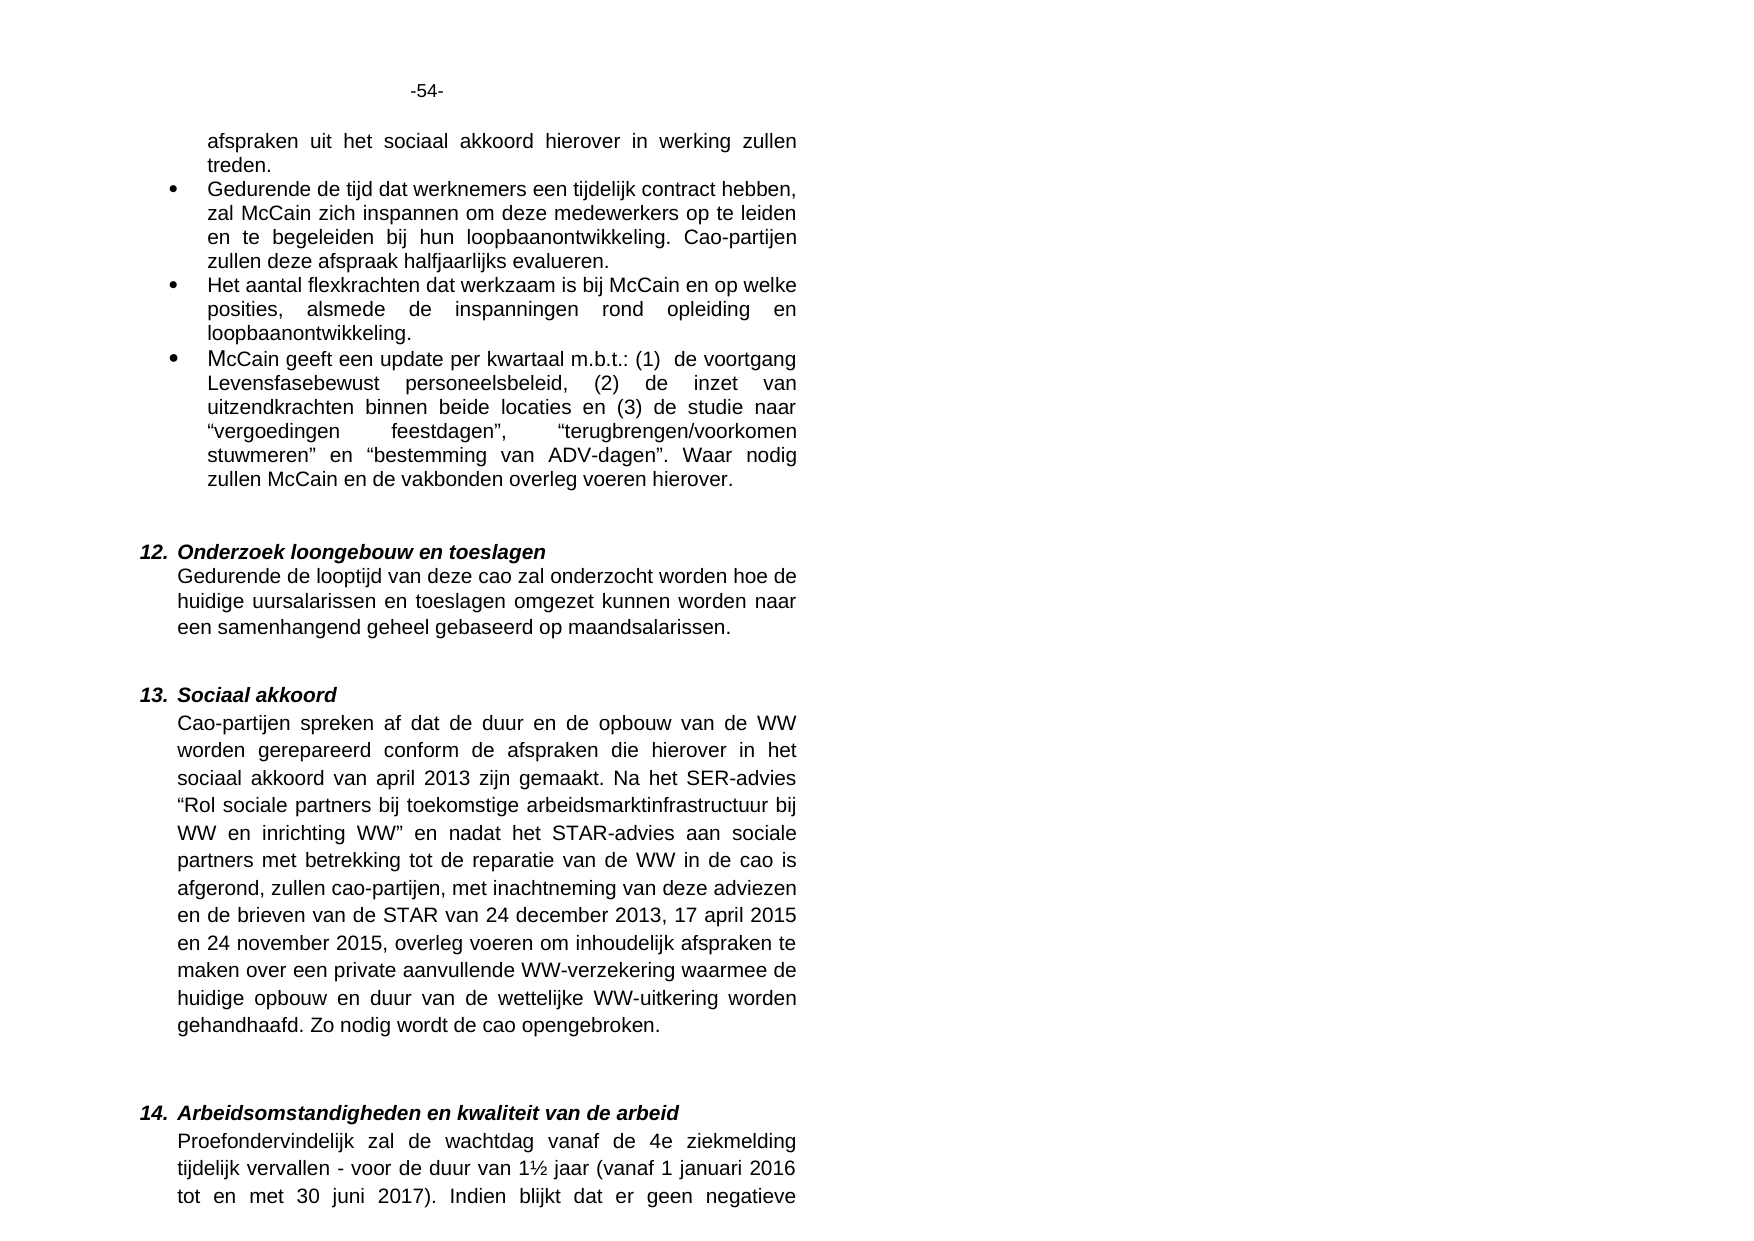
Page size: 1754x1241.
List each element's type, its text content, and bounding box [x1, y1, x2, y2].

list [169, 129, 797, 177]
list Sociaal akkoord Cao-partijen spreken af dat de duur en de opbouw van de WW worden gerepareerd conform de afspraken die hierover in het sociaal akkoord van april 2013 zijn gemaakt. Na het SER-advies “Rol sociale partners bij toekomstige arbeidsmarktinfrastructuur bij WW en inrichting WW” en nadat het STAR-advies aan sociale partners met betrekking tot de reparatie van de WW in de cao is afgerond, zullen cao-partijen, met inachtneming van deze adviezen en de brieven van de STAR van 24 december 2013, 17 april 2015 en 24 november 2015, overleg voeren om inhoudelijk afspraken te maken over een private aanvullende WW-verzekering waarmee de huidige opbouw en duur van de wettelijke WW-uitkering worden gehandhaafd. Zo nodig wordt de cao opengebroken. [139, 683, 797, 1069]
list McCain geeft een update per kwartaal m.b.t.: (1) de voortgang Levensfasebewust personeelsbeleid, (2) de inzet van uitzendkrachten binnen beide locaties en (3) de studie naar “vergoedingen feestdagen”, “terugbrengen/voorkomen stuwmeren” en “bestemming van ADV-dagen”. Waar nodig zullen McCain en de vakbonden overleg voeren hierover. [169, 344, 797, 519]
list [139, 1101, 797, 1207]
text Gedurende de looptijd van deze cao zal onderzocht worden hoe de huidige uursalarissen en toeslagen omgezet kunnen worden naar een samenhangend geheel gebaseerd op maandsalarissen. [177, 563, 797, 664]
subtitle Onderzoek loongebouw en toeslagen [139, 539, 797, 563]
list Gedurende de tijd dat werknemers een tijdelijk contract hebben, zal McCain zich inspannen om deze medewerkers op te leiden en te begeleiden bij hun loopbaanontwikkeling. Cao-partijen zullen deze afspraak halfjaarlijks evalueren. [169, 177, 797, 272]
list Het aantal flexkrachten dat werkzaam is bij McCain en op welke posities, alsmede de inspanningen rond opleiding en loopbaanontwikkeling. [169, 272, 797, 344]
